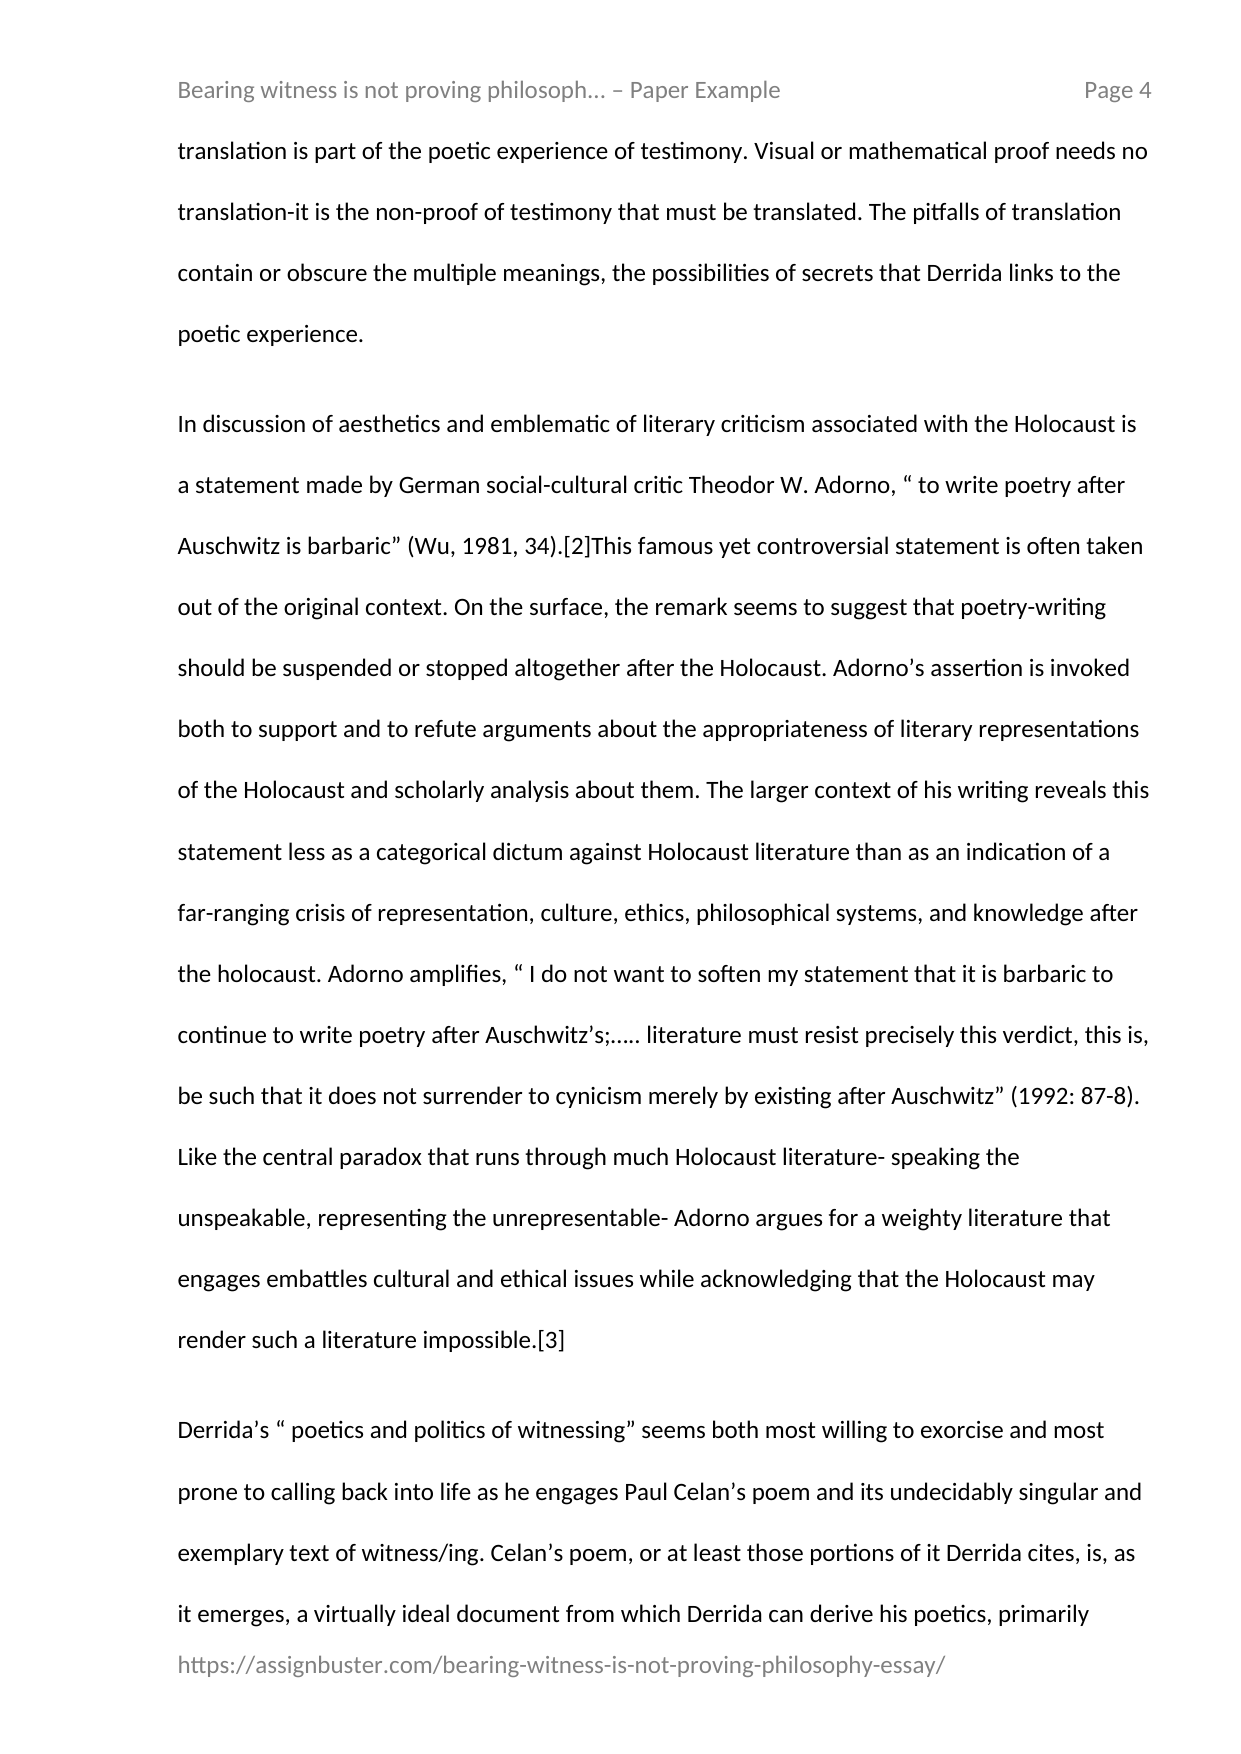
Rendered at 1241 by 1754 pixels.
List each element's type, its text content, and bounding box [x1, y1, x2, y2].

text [177, 135, 1152, 348]
text In discussion of aesthetics and emblematic of literary criticism associated with the Holocaust is a statement made by German social-cultural critic Theodor W. Adorno, “ to write poetry after Auschwitz is barbaric” (Wu, 1981, 34).[2]This famous yet controversial statement is often taken out of the original context. On the surface, the remark seems to suggest that poetry-writing should be suspended or stopped altogether after the Holocaust. Adorno’s assertion is invoked both to support and to refute arguments about the appropriateness of literary representations of the Holocaust and scholarly analysis about them. The larger context of his writing reveals this statement less as a categorical dictum against Holocaust literature than as an indication of a far-ranging crisis of representation, culture, ethics, philosophical systems, and knowledge after the holocaust. Adorno amplifies, “ I do not want to soften my statement that it is barbaric to continue to write poetry after Auschwitz’s;….. literature must resist precisely this verdict, this is, be such that it does not surrender to cynicism merely by existing after Auschwitz” (1992: 87-8). Like the central paradox that runs through much Holocaust literature- speaking the unspeakable, representing the unrepresentable- Adorno argues for a weighty literature that engages embattles cultural and ethical issues while acknowledging that the Holocaust may render such a literature impossible.[3] [177, 408, 1152, 1354]
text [177, 1414, 1152, 1628]
